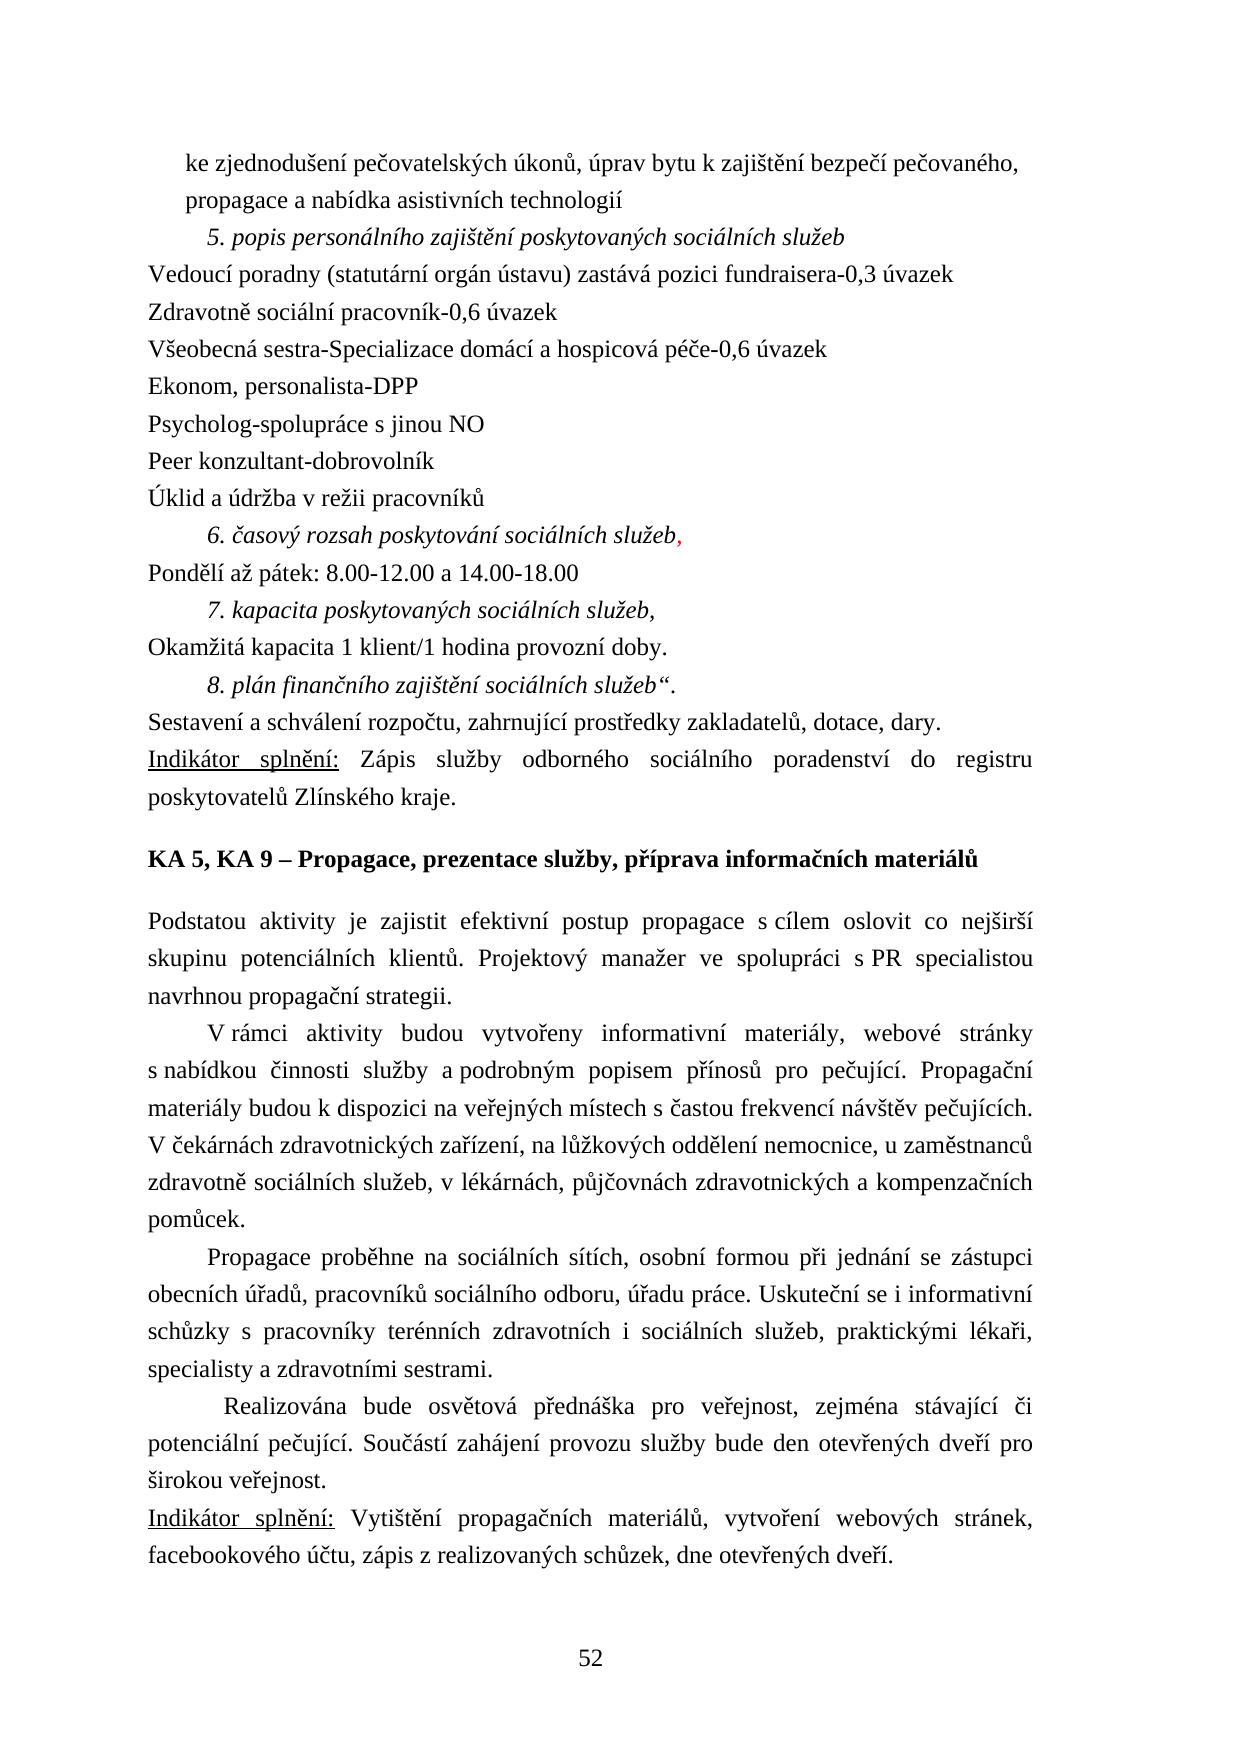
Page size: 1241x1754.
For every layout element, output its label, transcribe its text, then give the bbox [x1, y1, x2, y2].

text 8. plán finančního zajištění sociálních služeb“. [148, 670, 1033, 698]
text Psycholog-spolupráce s jinou NO [148, 409, 1033, 437]
text Indikátor splnění: Vytištění propagačních materiálů, vytvoření webových stránek, facebookového účtu, zápis z realizovaných schůzek, dne otevřených dveří. [148, 1503, 1033, 1569]
text 5. popis personálního zajištění poskytovaných sociálních služeb [148, 222, 1033, 251]
text Zdravotně sociální pracovník-0,6 úvazek [148, 297, 1033, 326]
text KA 5, KA 9 – Propagace, prezentace služby, příprava informačních materiálů [148, 844, 1033, 873]
text Realizována bude osvětová přednáška pro veřejnost, zejména stávající či potenciální pečující. Součástí zahájení provozu služby bude den otevřených dveří pro širokou veřejnost. [148, 1391, 1033, 1494]
text Ekonom, personalista-DPP [148, 371, 1033, 400]
text Sestavení a schválení rozpočtu, zahrnující prostředky zakladatelů, dotace, dary. [148, 707, 1033, 736]
text Propagace proběhne na sociálních sítích, osobní formou při jednání se zástupci obecních úřadů, pracovníků sociálního odboru, úřadu práce. Uskuteční se i informativní schůzky s pracovníky terénních zdravotních i sociálních služeb, praktickými lékaři, specialisty a zdravotními sestrami. [148, 1242, 1033, 1382]
text Úklid a údržba v režii pracovníků [148, 483, 1033, 512]
text Všeobecná sestra-Specializace domácí a hospicová péče-0,6 úvazek [148, 334, 1033, 363]
text Okamžitá kapacita 1 klient/1 hodina provozní doby. [148, 632, 1033, 661]
text propagace a nabídka asistivních technologií [148, 185, 1033, 214]
text Pondělí až pátek: 8.00-12.00 a 14.00-18.00 [148, 558, 1033, 587]
text Vedoucí poradny (statutární orgán ústavu) zastává pozici fundraisera-0,3 úvazek [148, 259, 1033, 288]
text ke zjednodušení pečovatelských úkonů, úprav bytu k zajištění bezpečí pečovaného, [148, 148, 1033, 176]
text Peer konzultant-dobrovolník [148, 446, 1033, 475]
text 7. kapacita poskytovaných sociálních služeb, [148, 595, 1033, 624]
text 6. časový rozsah poskytování sociálních služeb, [148, 521, 1033, 549]
text V rámci aktivity budou vytvořeny informativní materiály, webové stránky s nabídkou činnosti služby a podrobným popisem přínosů pro pečující. Propagační materiály budou k dispozici na veřejných místech s častou frekvencí návštěv pečujících. V čekárnách zdravotnických zařízení, na lůžkových oddělení nemocnice, u zaměstnanců zdravotně sociálních služeb, v lékárnách, půjčovnách zdravotnických a kompenzačních pomůcek. [148, 1018, 1033, 1233]
text Indikátor splnění: Zápis služby odborného sociálního poradenství do registru poskytovatelů Zlínského kraje. [148, 744, 1033, 810]
text Podstatou aktivity je zajistit efektivní postup propagace s cílem oslovit co nejširší skupinu potenciálních klientů. Projektový manažer ve spolupráci s PR specialistou navrhnou propagační strategii. [148, 906, 1033, 1009]
